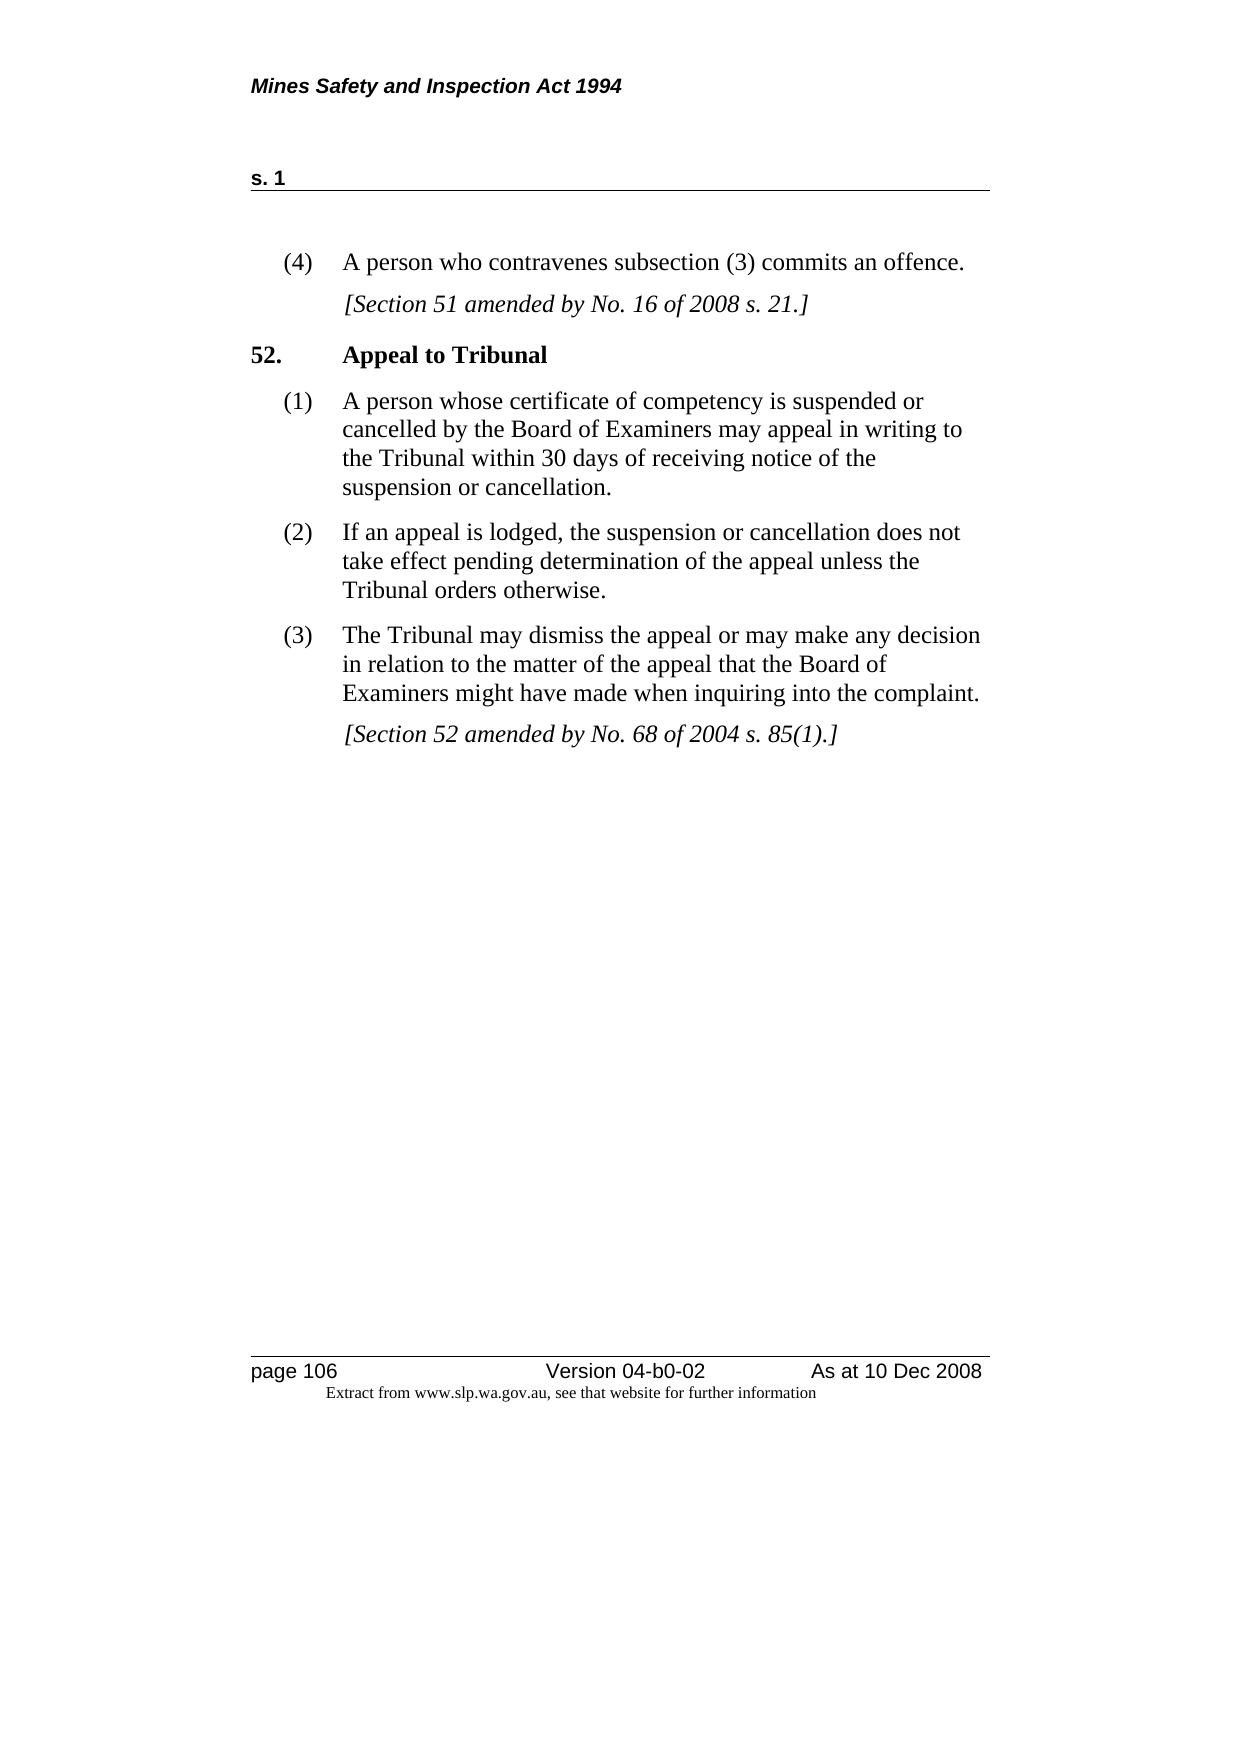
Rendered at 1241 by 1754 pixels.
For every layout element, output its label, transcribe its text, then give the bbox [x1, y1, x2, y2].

text (3) The Tribunal may dismiss the appeal or may make any decision in relation to the matter of the appeal that the Board of Examiners might have made when inquiring into the complaint. [251, 620, 990, 707]
text [Section 51 amended by No. 16 of 2008 s. 21.] [251, 289, 990, 317]
text [Section 52 amended by No. 68 of 2004 s. 85(1).] [251, 719, 990, 748]
subtitle 52. Appeal to Tribunal [251, 340, 990, 369]
text (1) A person whose certificate of competency is suspended or cancelled by the Board of Examiners may appeal in writing to the Tribunal within 30 days of receiving notice of the suspension or cancellation. [251, 386, 990, 501]
text (4) A person who contravenes subsection (3) commits an offence. [251, 247, 990, 276]
text (2) If an appeal is lodged, the suspension or cancellation does not take effect pending determination of the appeal unless the Tribunal orders otherwise. [251, 517, 990, 604]
